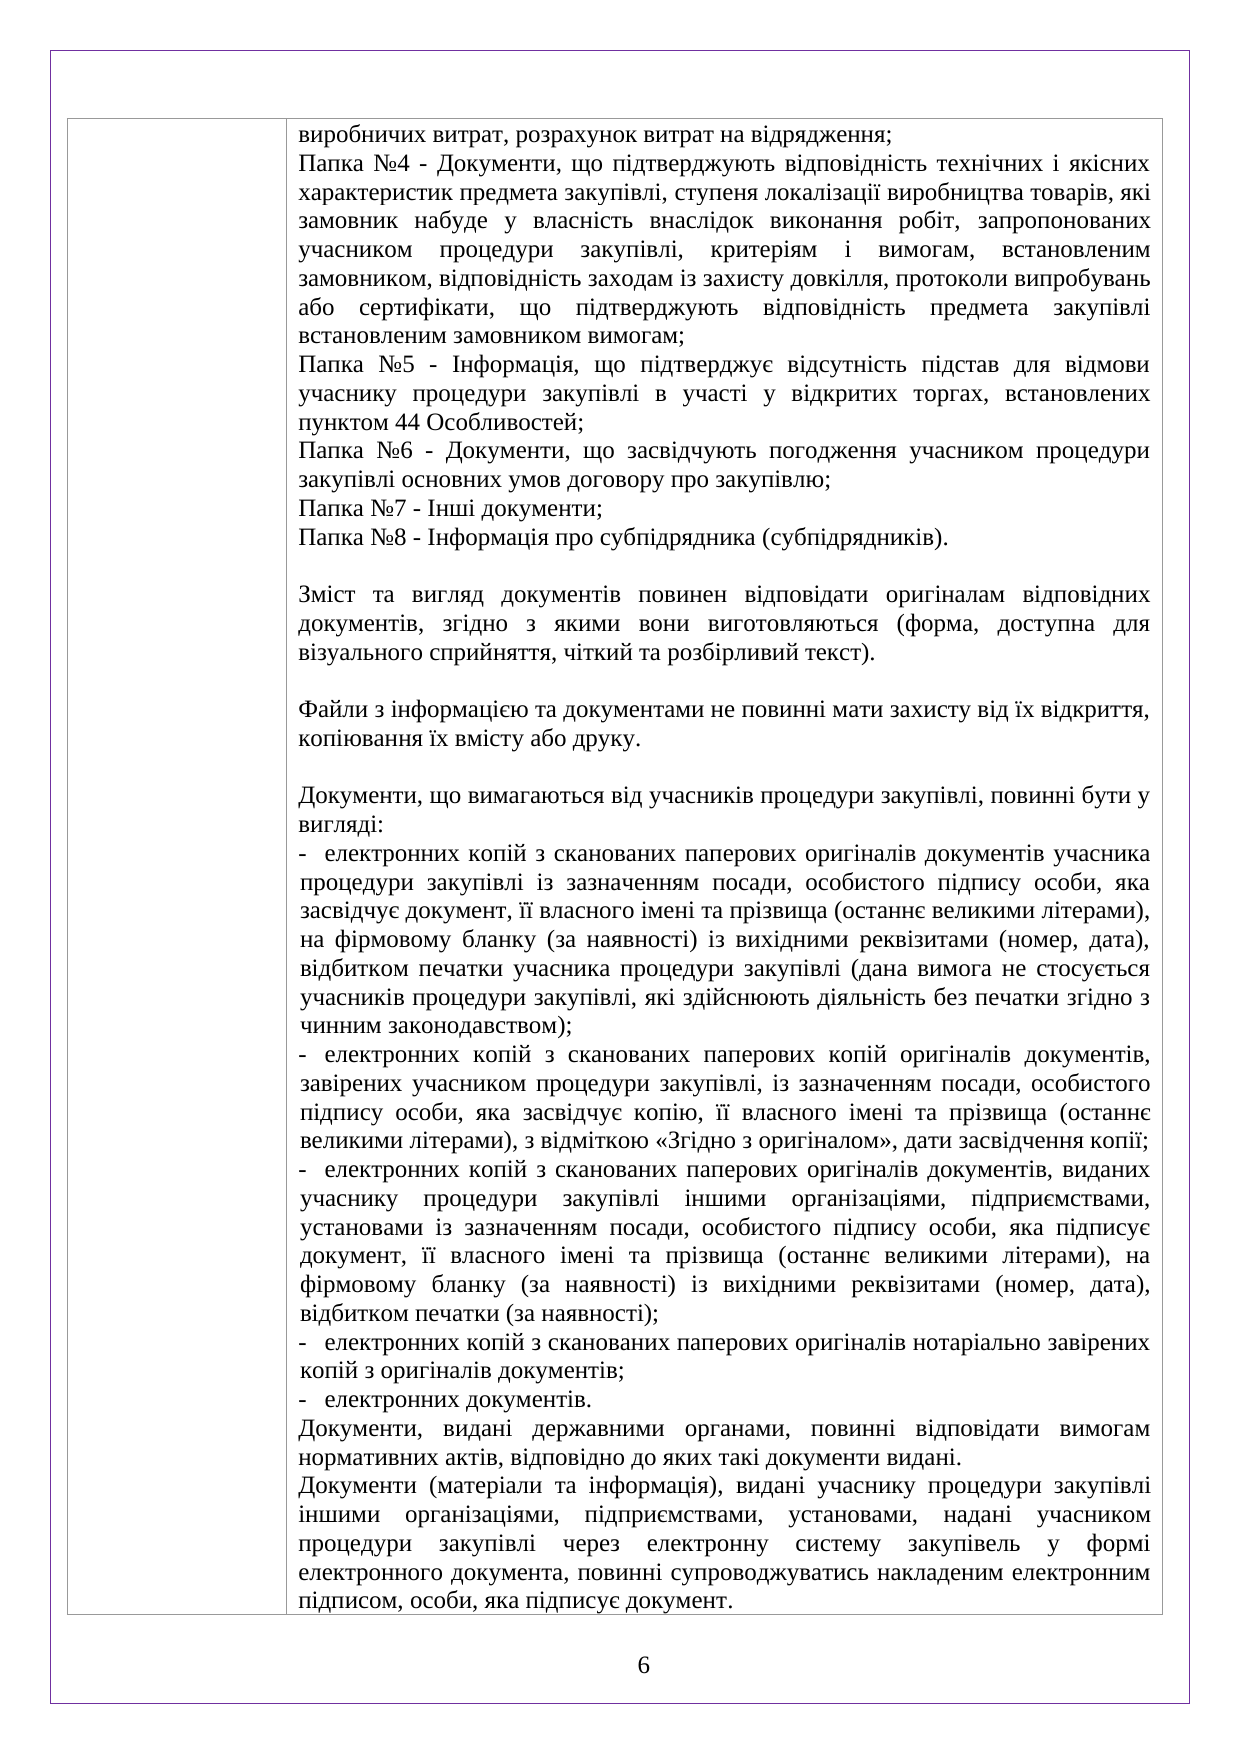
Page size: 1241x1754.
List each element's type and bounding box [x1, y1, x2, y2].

table_cell [287, 119, 1162, 1614]
table_cell [68, 119, 286, 1614]
